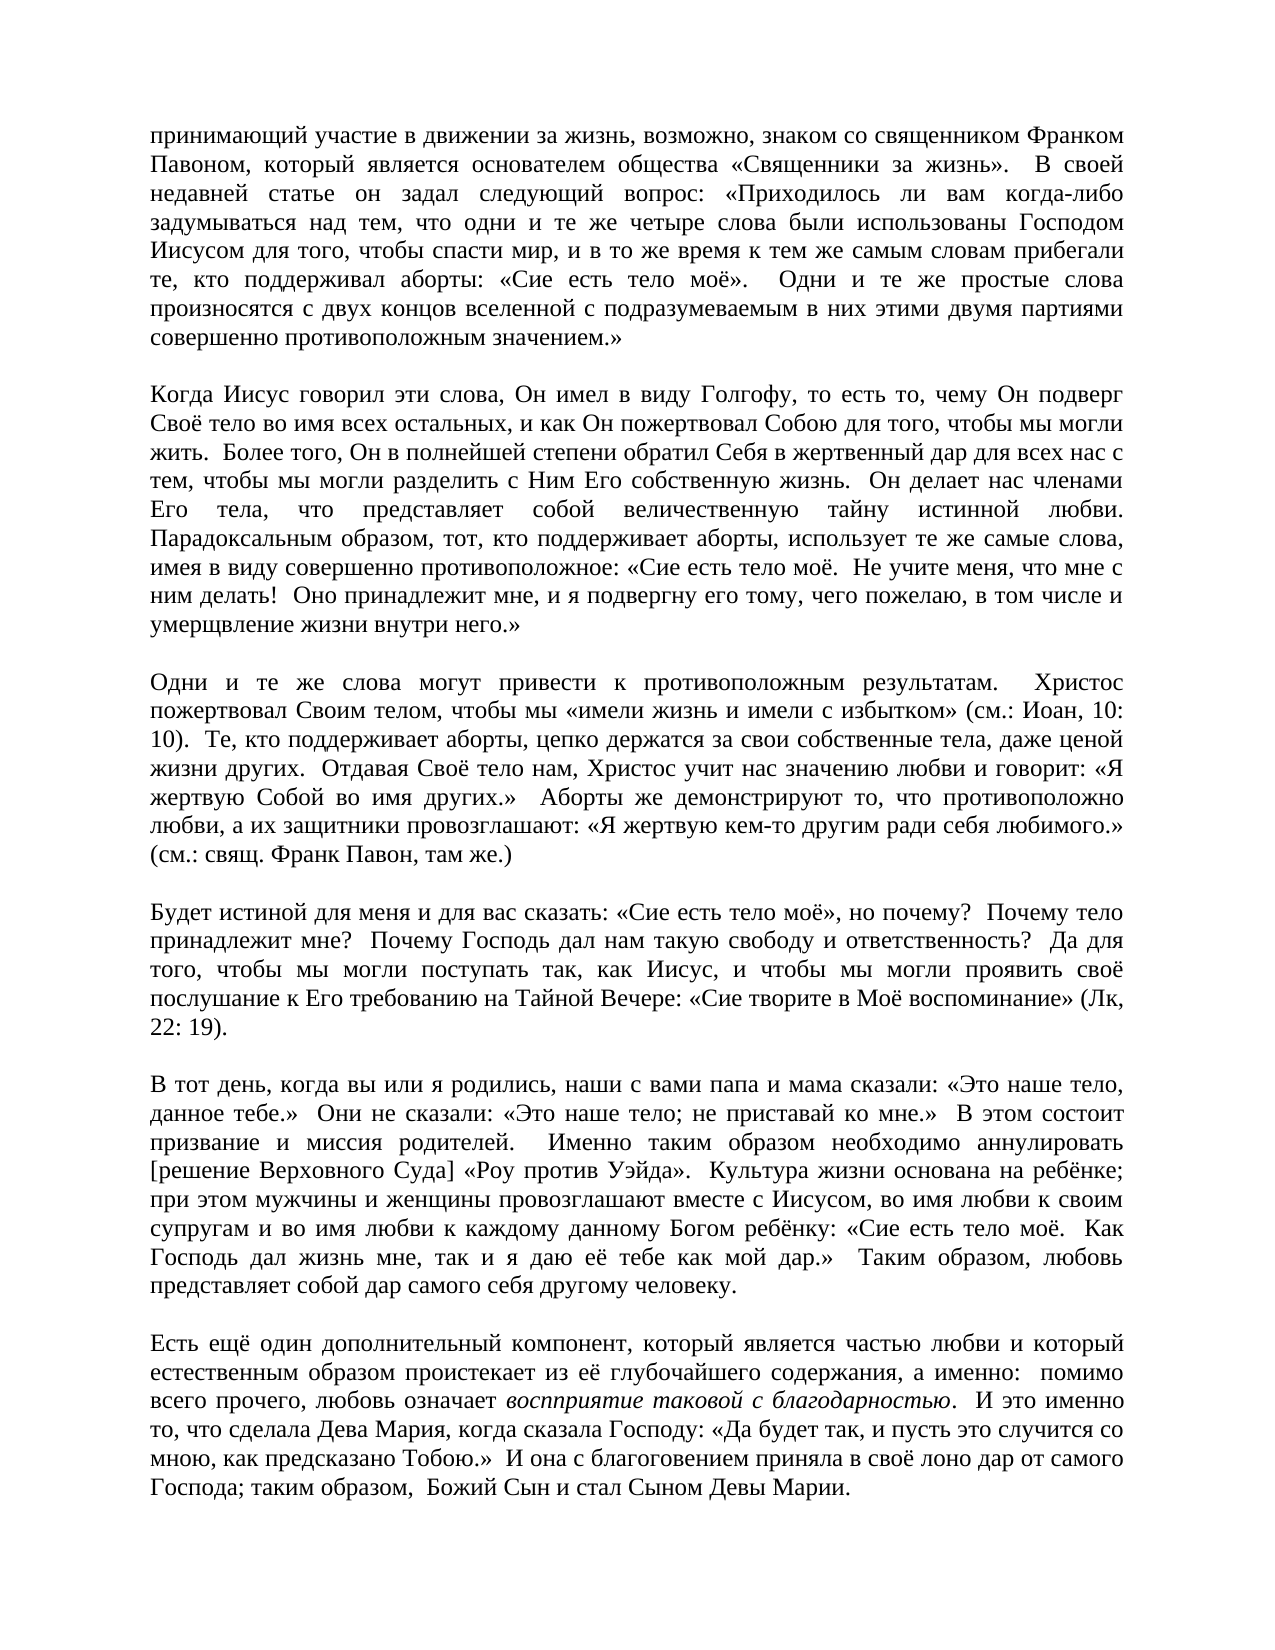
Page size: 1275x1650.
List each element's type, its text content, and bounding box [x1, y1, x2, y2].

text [150, 120, 1125, 350]
text Будет истиной для меня и для вас сказать: «Сие есть тело моё», но почему? Почему тело принадлежит мне? Почему Господь дал нам такую свободу и ответственность? Да для того, чтобы мы могли поступать так, как Иисус, и чтобы мы могли проявить своё послушание к Его требованию на Тайной Вечере: «Сие творите в Моё воспоминание» (Лк, 22: 19). [150, 897, 1125, 1040]
text Есть ещё один дополнительный компонент, который является частью любви и который естественным образом проистекает из её глубочайшего содержания, а именно: помимо всего прочего, любовь означает воспприятие таковой с благодарностью. И это именно то, что сделала Дева Мария, когда сказала Господу: «Да будет так, и пусть это случится со мною, как предсказано Тобою.» И она с благоговением приняла в своё лоно дар от самого Господа; таким образом, Божий Сын и стал Сыном Девы Марии. [150, 1328, 1125, 1500]
text В тот день, когда вы или я родились, наши с вами папа и мама сказали: «Это наше тело, данное тебе.» Они не сказали: «Это наше тело; не приставай ко мне.» В этом состоит призвание и миссия родителей. Именно таким образом необходимо аннулировать [решение Верховного Суда] «Роу против Уэйда». Культура жизни основана на ребёнке; при этом мужчины и женщины провозглашают вместе с Иисусом, во имя любви к своим супругам и во имя любви к каждому данному Богом ребёнку: «Сие есть тело моё. Как Господь дал жизнь мне, так и я даю её тебе как мой дар.» Таким образом, любовь представляет собой дар самого себя другому человеку. [150, 1069, 1125, 1299]
text Когда Иисус говорил эти слова, Он имел в виду Голгофу, то есть то, чему Он подверг Своё тело во имя всех остальных, и как Он пожертвовал Собою для того, чтобы мы могли жить. Более того, Он в полнейшей степени обратил Себя в жертвенный дар для всех нас с тем, чтобы мы могли разделить с Ним Его собственную жизнь. Он делает нас членами Его тела, что представляет собой величественную тайну истинной любви. Парадоксальным образом, тот, кто поддерживает аборты, использует те же самые слова, имея в виду совершенно противоположное: «Сие есть тело моё. Не учите меня, что мне с ним делать! Оно принадлежит мне, и я подвергну его тому, чего пожелаю, в том числе и умерщвление жизни внутри него.» [150, 379, 1125, 638]
text Одни и те же слова могут привести к противоположным результатам. Христос пожертвовал Своим телом, чтобы мы «имели жизнь и имели с избытком» (см.: Иоан, 10: 10). Те, кто поддерживает аборты, цепко держатся за свои собственные тела, даже ценой жизни других. Отдавая Своё тело нам, Христос учит нас значению любви и говорит: «Я жертвую Собой во имя других.» Аборты же демонстрируют то, что противоположно любви, а их защитники провозглашают: «Я жертвую кем-то другим ради себя любимого.» (см.: свящ. Франк Павон, там же.) [150, 667, 1125, 868]
